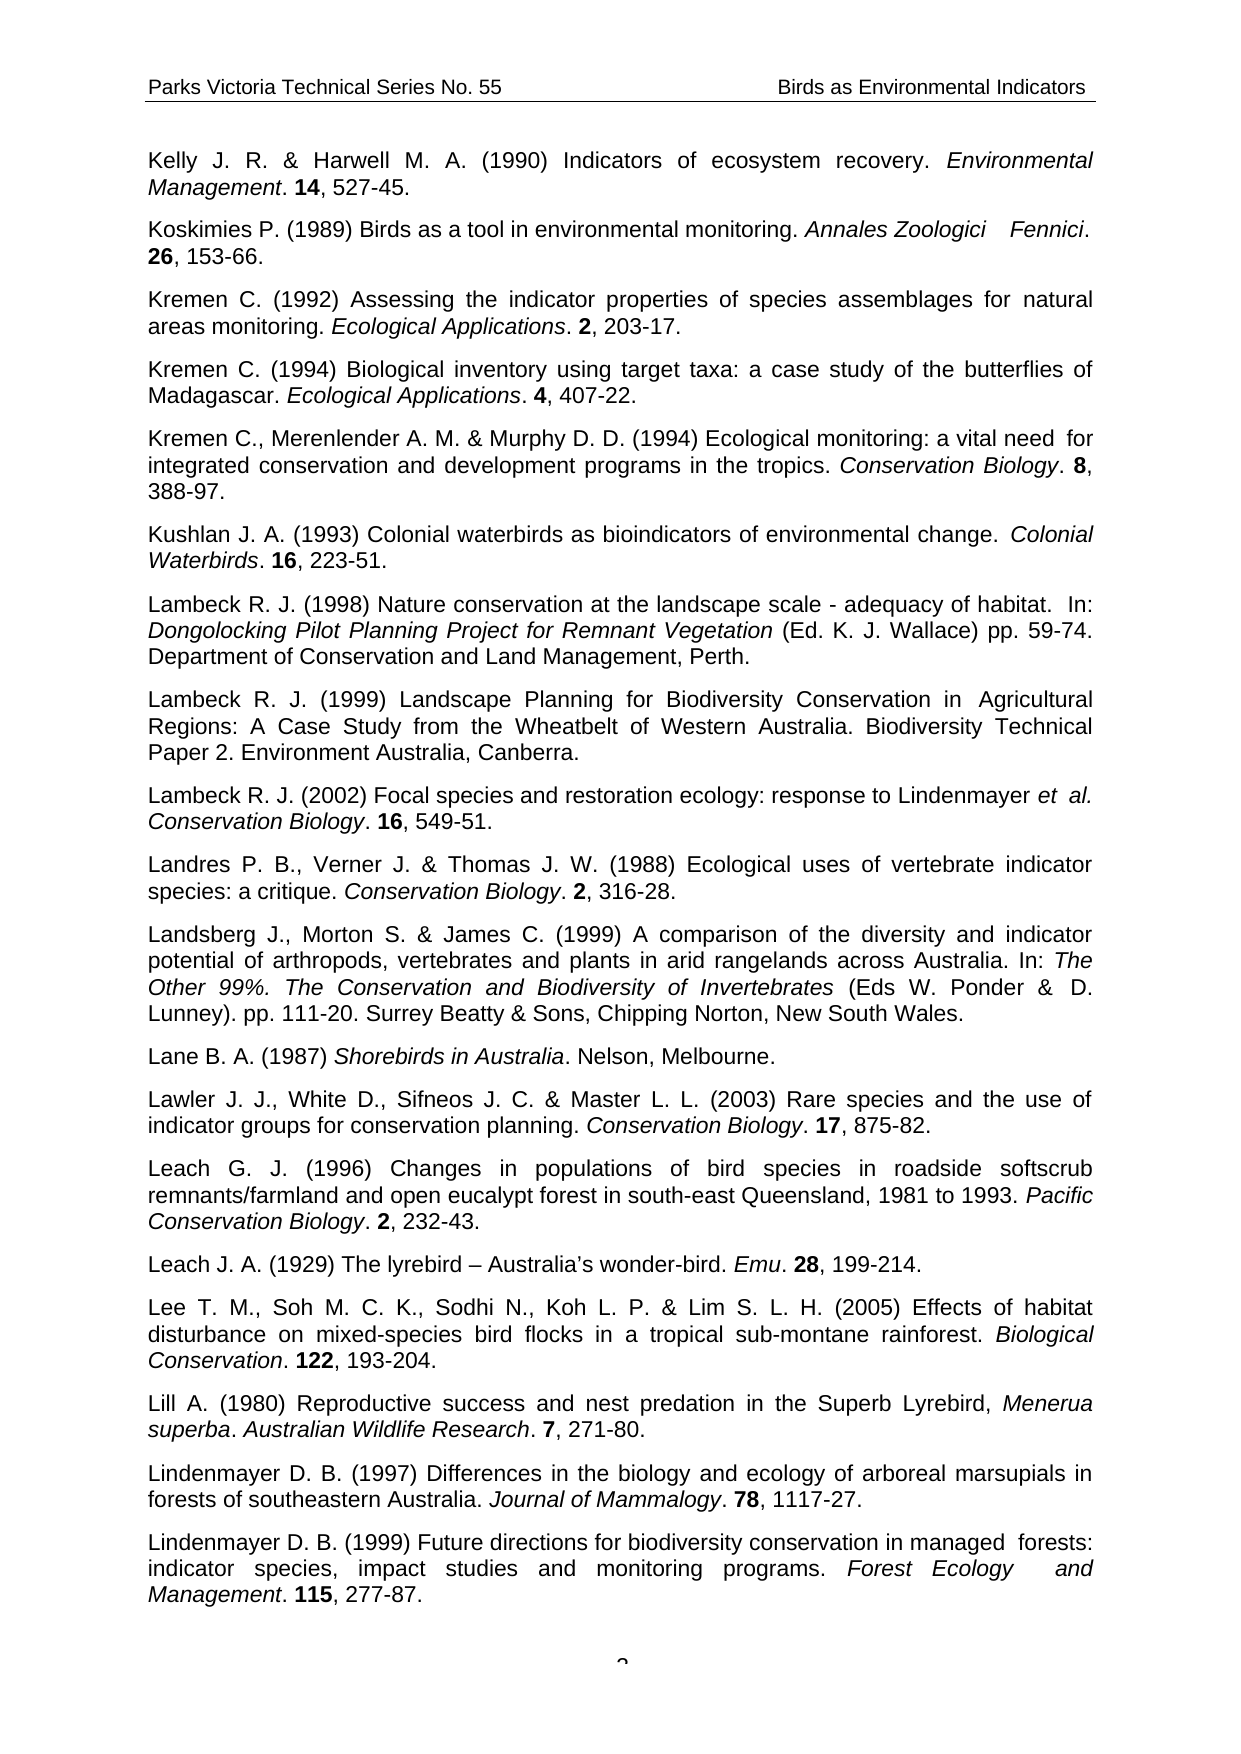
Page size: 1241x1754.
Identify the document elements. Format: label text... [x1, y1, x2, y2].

text Lill A. (1980) Reproductive success and nest predation in the Superb Lyrebird, Menerua superba. Australian Wildlife Research. 7, 271-80. [148, 1390, 1093, 1443]
text Leach G. J. (1996) Changes in populations of bird species in roadside softscrub remnants/farmland and open eucalypt forest in south-east Queensland, 1981 to 1993. Pacific Conservation Biology. 2, 232-43. [148, 1155, 1093, 1234]
text Lambeck R. J. (1999) Landscape Planning for Biodiversity Conservation in Agricultural Regions: A Case Study from the Wheatbelt of Western Australia. Biodiversity Technical Paper 2. Environment Australia, Canberra. [148, 686, 1093, 765]
text 26, 153-66. [148, 243, 1107, 269]
text Kelly J. R. & Harwell M. A. (1990) Indicators of ecosystem recovery. Environmental Management. 14, 527-45. [148, 147, 1093, 200]
text Kushlan J. A. (1993) Colonial waterbirds as bioindicators of environmental change. Colonial Waterbirds. 16, 223-51. [148, 521, 1093, 574]
text Lambeck R. J. (2002) Focal species and restoration ecology: response to Lindenmayer et al. Conservation Biology. 16, 549-51. [148, 782, 1093, 835]
text Kremen C. (1992) Assessing the indicator properties of species assemblages for natural areas monitoring. Ecological Applications. 2, 203-17. [148, 286, 1093, 339]
text Lambeck R. J. (1998) Nature conservation at the landscape scale - adequacy of habitat. In: Dongolocking Pilot Planning Project for Remnant Vegetation (Ed. K. J. Wallace) pp. 59-74. Department of Conservation and Land Management, Perth. [148, 591, 1093, 669]
text Lindenmayer D. B. (1997) Differences in the biology and ecology of arboreal marsupials in forests of southeastern Australia. Journal of Mammalogy. 78, 1117-27. [148, 1459, 1093, 1512]
text Koskimies P. (1989) Birds as a tool in environmental monitoring. Annales Zoologici Fennici. [148, 217, 1107, 243]
text Lawler J. J., White D., Sifneos J. C. & Master L. L. (2003) Rare species and the use of indicator groups for conservation planning. Conservation Biology. 17, 875-82. [148, 1086, 1093, 1139]
text Lane B. A. (1987) Shorebirds in Australia. Nelson, Melbourne. [148, 1043, 1107, 1069]
text Kremen C., Merenlender A. M. & Murphy D. D. (1994) Ecological monitoring: a vital need for integrated conservation and development programs in the tropics. Conservation Biology. 8, 388-97. [148, 425, 1093, 504]
text Leach J. A. (1929) The lyrebird – Australia’s wonder-bird. Emu. 28, 199-214. [148, 1251, 1107, 1278]
text Landres P. B., Verner J. & Thomas J. W. (1988) Ecological uses of vertebrate indicator species: a critique. Conservation Biology. 2, 316-28. [148, 851, 1093, 904]
text Lindenmayer D. B. (1999) Future directions for biodiversity conservation in managed forests: indicator species, impact studies and monitoring programs. Forest Ecology and Management. 115, 277-87. [148, 1529, 1093, 1608]
text Kremen C. (1994) Biological inventory using target taxa: a case study of the butterflies of Madagascar. Ecological Applications. 4, 407-22. [148, 356, 1093, 408]
text Landsberg J., Morton S. & James C. (1999) A comparison of the diversity and indicator potential of arthropods, vertebrates and plants in arid rangelands across Australia. In: The Other 99%. The Conservation and Biodiversity of Invertebrates (Eds W. Ponder & D. Lunney). pp. 111-20. Surrey Beatty & Sons, Chipping Norton, New South Wales. [148, 921, 1093, 1026]
text Lee T. M., Soh M. C. K., Sodhi N., Koh L. P. & Lim S. L. H. (2005) Effects of habitat disturbance on mixed-species bird flocks in a tropical sub-montane rainforest. Biological Conservation. 122, 193-204. [148, 1294, 1093, 1373]
